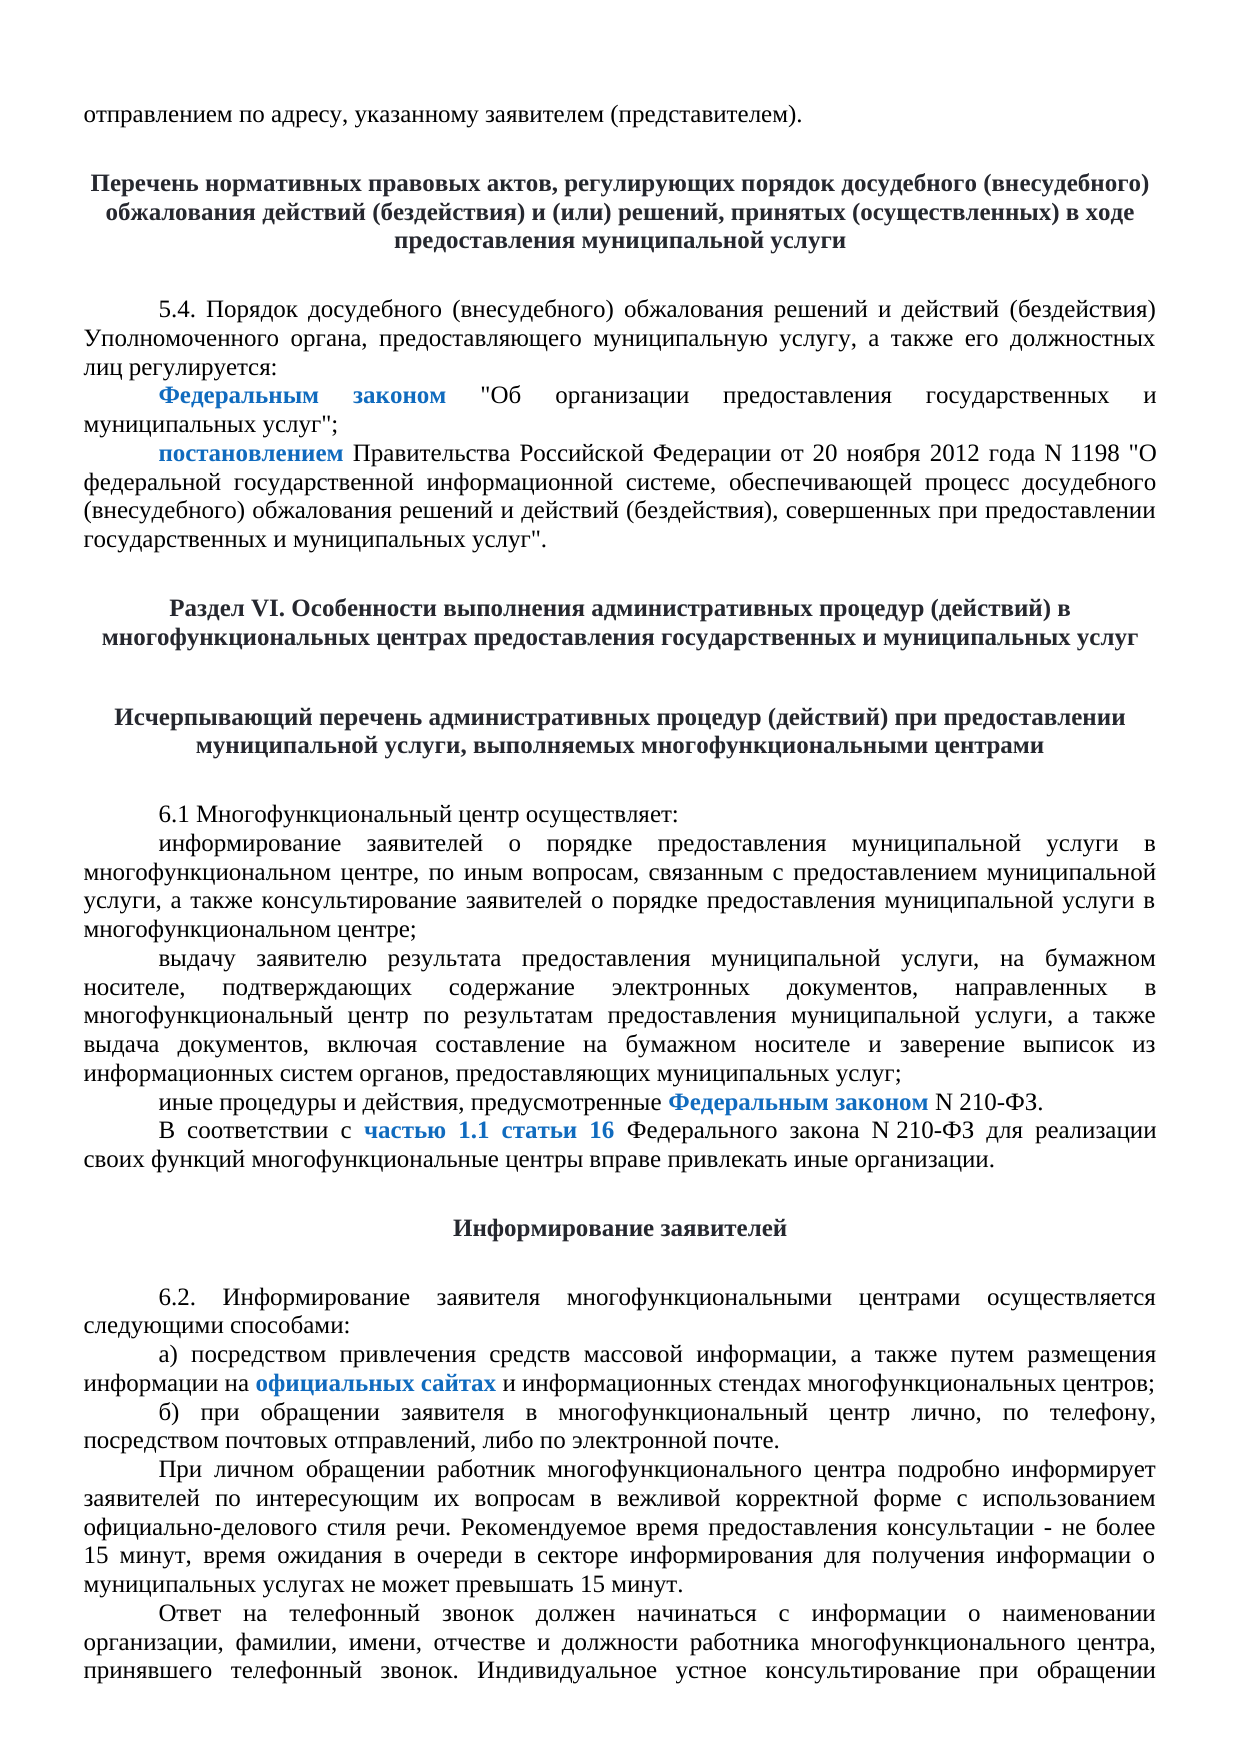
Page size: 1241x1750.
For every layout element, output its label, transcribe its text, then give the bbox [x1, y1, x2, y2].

text 6.2. Информирование заявителя многофункциональными центрами осуществляется следующими способами: [83, 1282, 1157, 1339]
text 6.1 Многофункциональный центр осуществляет: [83, 799, 1157, 828]
text 5.4. Порядок досудебного (внесудебного) обжалования решений и действий (бездействия) Уполномоченного органа, предоставляющего муниципальную услугу, а также его должностных лиц регулируется: [83, 294, 1157, 380]
subtitle Перечень нормативных правовых актов, регулирующих порядок досудебного (внесудебного) обжалования действий (бездействия) и (или) решений, принятых (осуществленных) в ходе предоставления муниципальной услуги [83, 168, 1157, 254]
text В соответствии с частью 1.1 статьи 16 Федерального закона N 210-ФЗ для реализации своих функций многофункциональные центры вправе привлекать иные организации. [83, 1115, 1157, 1173]
text При личном обращении работник многофункционального центра подробно информирует заявителей по интересующим их вопросам в вежливой корректной форме с использованием официально-делового стиля речи. Рекомендуемое время предоставления консультации - не более 15 минут, время ожидания в очереди в секторе информирования для получения информации о муниципальных услугах не может превышать 15 минут. [83, 1454, 1157, 1598]
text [83, 99, 1157, 128]
text иные процедуры и действия, предусмотренные Федеральным законом N 210-ФЗ. [83, 1087, 1157, 1115]
subtitle Информирование заявителей [83, 1213, 1157, 1242]
text а) посредством привлечения средств массовой информации, а также путем размещения информации на официальных сайтах и информационных стендах многофункциональных центров; [83, 1339, 1157, 1397]
text выдачу заявителю результата предоставления муниципальной услуги, на бумажном носителе, подтверждающих содержание электронных документов, направленных в многофункциональный центр по результатам предоставления муниципальной услуги, а также выдача документов, включая составление на бумажном носителе и заверение выписок из информационных систем органов, предоставляющих муниципальных услуг; [83, 943, 1157, 1087]
text Федеральным законом "Об организации предоставления государственных и муниципальных услуг"; [83, 380, 1157, 438]
text информирование заявителей о порядке предоставления муниципальной услуги в многофункциональном центре, по иным вопросам, связанным с предоставлением муниципальной услуги, а также консультирование заявителей о порядке предоставления муниципальной услуги в многофункциональном центре; [83, 828, 1157, 943]
text постановлением Правительства Российской Федерации от 20 ноября 2012 года N 1198 "О федеральной государственной информационной системе, обеспечивающей процесс досудебного (внесудебного) обжалования решений и действий (бездействия), совершенных при предоставлении государственных и муниципальных услуг". [83, 438, 1157, 553]
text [83, 1598, 1157, 1684]
subtitle Исчерпывающий перечень административных процедур (действий) при предоставлении муниципальной услуги, выполняемых многофункциональными центрами [83, 702, 1157, 759]
text б) при обращении заявителя в многофункциональный центр лично, по телефону, посредством почтовых отправлений, либо по электронной почте. [83, 1397, 1157, 1454]
subtitle Раздел VI. Особенности выполнения административных процедур (действий) в многофункциональных центрах предоставления государственных и муниципальных услуг [83, 593, 1157, 650]
